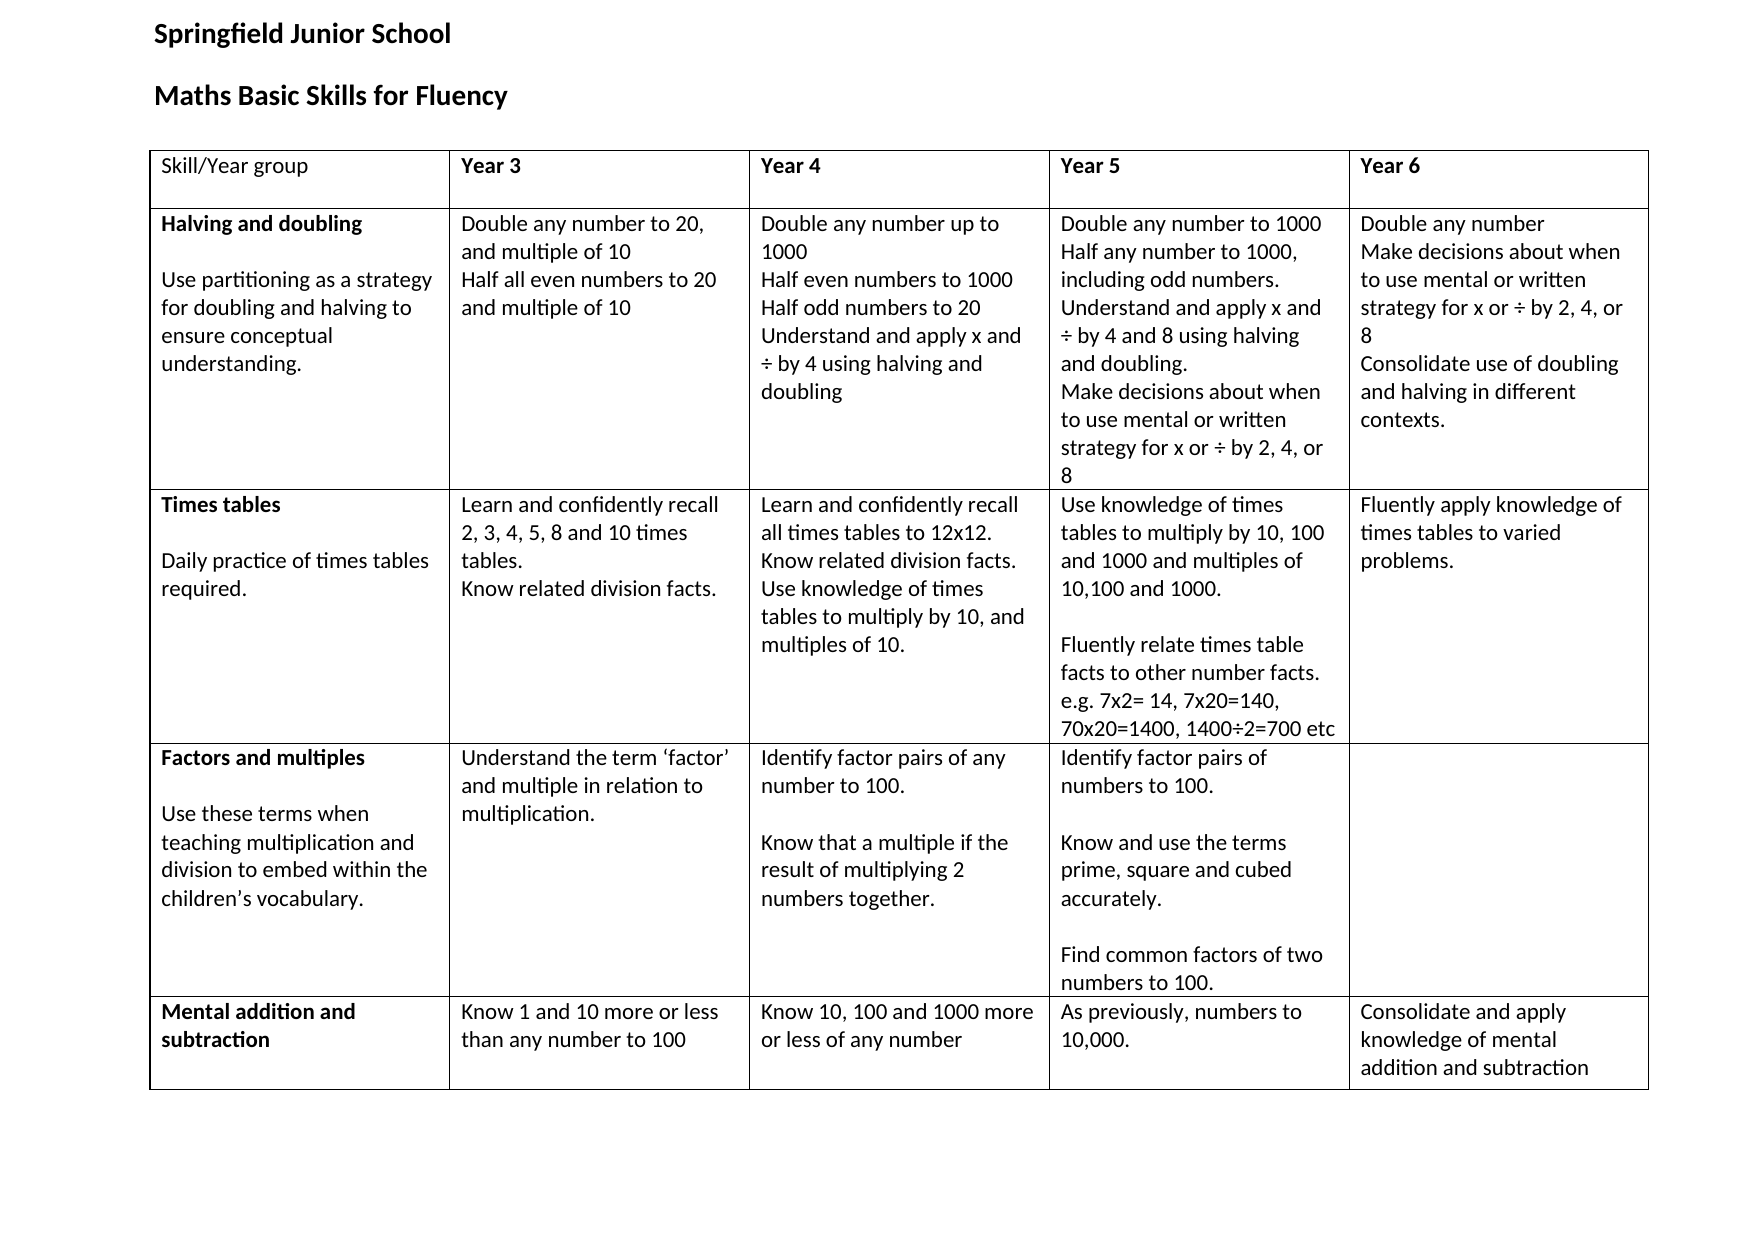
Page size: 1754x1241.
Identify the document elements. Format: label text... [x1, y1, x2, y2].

table_cell Double any number up to 1000 Half even numbers to 1000 Half odd numbers to 20 Understand and apply x and ÷ by 4 using halving and doubling [750, 209, 1049, 489]
table_cell Double any number to 1000 Half any number to 1000, including odd numbers. Understand and apply x and ÷ by 4 and 8 using halving and doubling. Make decisions about when to use mental or written strategy for x or ÷ by 2, 4, or 8 [1050, 209, 1349, 489]
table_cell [1350, 997, 1648, 1089]
table_cell Identify factor pairs of any number to 100. Know that a multiple if the result of multiplying 2 numbers together. [750, 744, 1049, 996]
table_cell [1350, 744, 1648, 996]
table_cell Times tables Daily practice of times tables required. [151, 490, 449, 742]
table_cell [151, 997, 449, 1089]
table_cell Learn and confidently recall 2, 3, 4, 5, 8 and 10 times tables. Know related division facts. [450, 490, 749, 742]
table_cell Understand the term ‘factor’ and multiple in relation to multiplication. [450, 744, 749, 996]
table_cell Double any number to 20, and multiple of 10 Half all even numbers to 20 and multiple of 10 [450, 209, 749, 489]
table_header Year 3 [450, 151, 749, 208]
table_cell Fluently apply knowledge of times tables to varied problems. [1350, 490, 1648, 742]
table_header Year 5 [1050, 151, 1349, 208]
table_header Year 6 [1350, 151, 1648, 208]
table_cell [450, 997, 749, 1089]
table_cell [750, 997, 1049, 1089]
table_cell Learn and confidently recall all times tables to 12x12. Know related division facts. Use knowledge of times tables to multiply by 10, and multiples of 10. [750, 490, 1049, 742]
table_header Skill/Year group [151, 151, 449, 208]
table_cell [1050, 997, 1349, 1089]
table_header Year 4 [750, 151, 1049, 208]
table_cell Factors and multiples Use these terms when teaching multiplication and division to embed within the children’s vocabulary. [151, 744, 449, 996]
table_cell Use knowledge of times tables to multiply by 10, 100 and 1000 and multiples of 10,100 and 1000. Fluently relate times table facts to other number facts. e.g. 7x2= 14, 7x20=140, 70x20=1400, 1400÷2=700 etc [1050, 490, 1349, 742]
table_cell Double any number Make decisions about when to use mental or written strategy for x or ÷ by 2, 4, or 8 Consolidate use of doubling and halving in different contexts. [1350, 209, 1648, 489]
table_cell Identify factor pairs of numbers to 100. Know and use the terms prime, square and cubed accurately. Find common factors of two numbers to 100. [1050, 744, 1349, 996]
table_cell Halving and doubling Use partitioning as a strategy for doubling and halving to ensure conceptual understanding. [151, 209, 449, 489]
